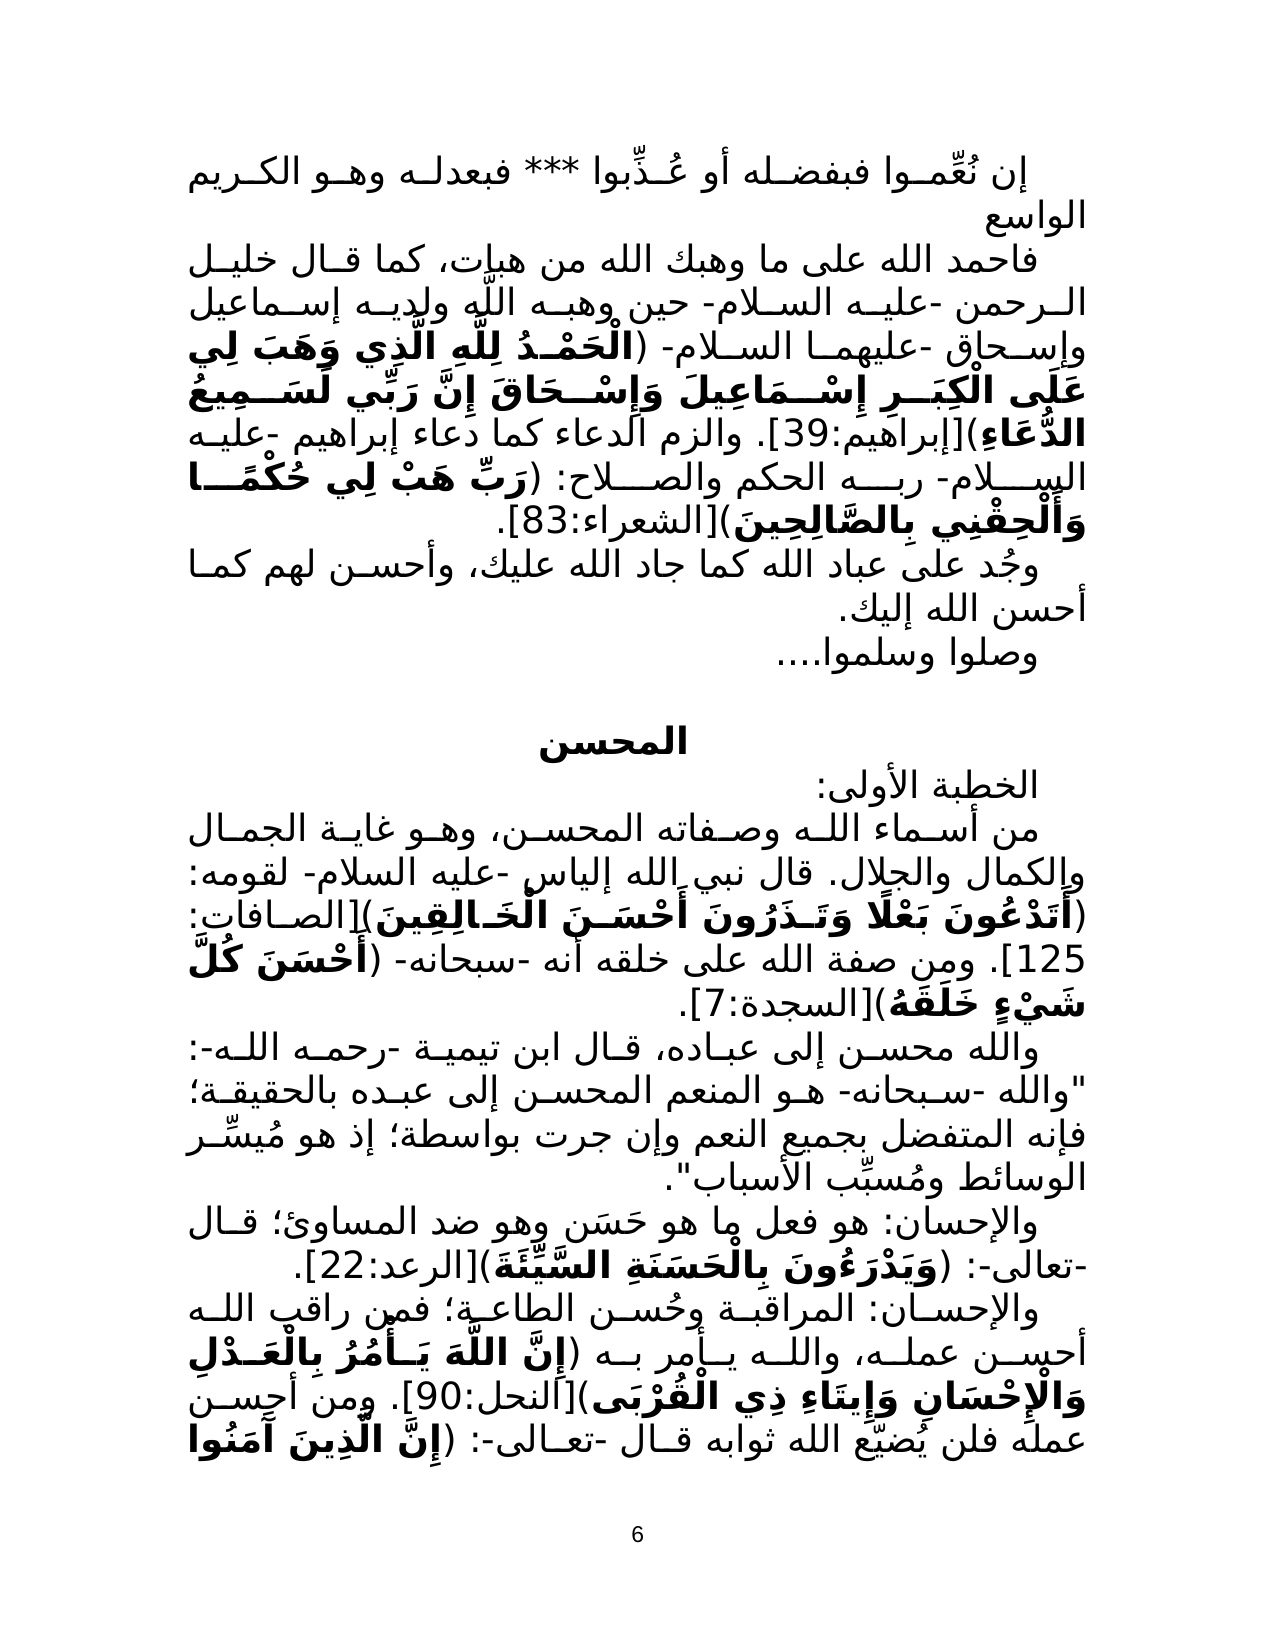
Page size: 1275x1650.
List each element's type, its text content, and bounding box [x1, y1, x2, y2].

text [187, 1287, 1087, 1462]
text فاحمد الله على ما وهبك الله من هبات، كما قال خليل الرحمن -عليه السلام- حين وهبه اللَّه ولديه إسماعيل وإسحاق -عليهما السلام- (الْحَمْدُ لِلَّهِ الَّذِي وَهَبَ لِي عَلَى الْكِبَرِ إِسْمَاعِيلَ وَإِسْحَاقَ إِنَّ رَبِّي لَسَمِيعُ الدُّعَاءِ)[إبراهيم:39]. والزم الدعاء كما دعاء إبراهيم -عليه السلام- ربه الحكم والصلاح: (رَبِّ هَبْ لِي حُكْمًا وَأَلْحِقْنِي بِالصَّالِحِينَ)[الشعراء:83]. [187, 237, 1087, 543]
text من أسماء الله وصفاته المحسن، وهو غاية الجمال والكمال والجلال. قال نبي الله إلياس -عليه السلام- لقومه: (أَتَدْعُونَ بَعْلًا وَتَذَرُونَ أَحْسَنَ الْخَالِقِينَ)[الصافات:125]. ومن صفة الله على خلقه أنه -سبحانه- (أَحْسَنَ كُلَّ شَيْءٍ خَلَقَهُ)[السجدة:7]. [187, 807, 1087, 1025]
text المحسن [187, 719, 1087, 763]
text وصلوا وسلموا.... [187, 630, 1087, 674]
text والله محسن إلى عباده، قال ابن تيمية -رحمه الله-: "والله -سبحانه- هو المنعم المحسن إلى عبده بالحقيقة؛ فإنه المتفضل بجميع النعم وإن جرت بواسطة؛ إذ هو مُيسِّر الوسائط ومُسبِّب الأسباب". [187, 1025, 1087, 1200]
text وجُد على عباد الله كما جاد الله عليك، وأحسن لهم كما أحسن الله إليك. [187, 543, 1087, 630]
text الخطبة الأولى: [187, 763, 1087, 807]
text والإحسان: هو فعل ما هو حَسَن وهو ضد المساوئ؛ قال -تعالى-: (وَيَدْرَءُونَ بِالْحَسَنَةِ السَّيِّئَةَ)[الرعد:22]. [187, 1200, 1087, 1287]
text إن نُعِّموا فبفضله أو عُذِّبوا *** فبعدله وهو الكريم الواسع [187, 150, 1087, 237]
